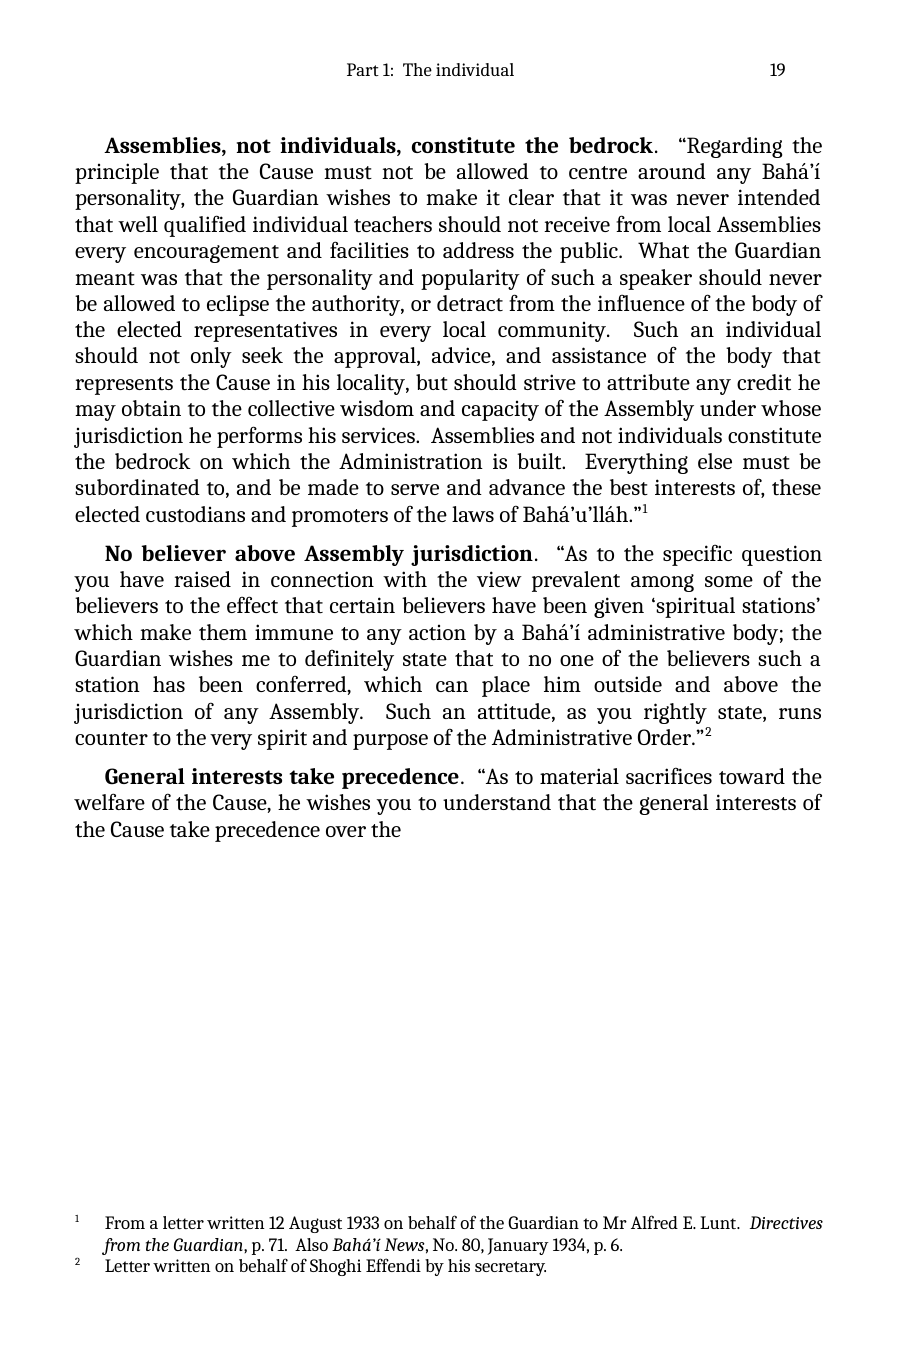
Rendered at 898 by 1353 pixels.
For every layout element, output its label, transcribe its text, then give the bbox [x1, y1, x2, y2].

text No believer above Assembly jurisdiction. “As to the specific question you have raised in connection with the view prevalent among some of the believers to the effect that certain believers have been given ‘spiritual stations’ which make them immune to any action by a Bahá’í administrative body; the Guardian wishes me to definitely state that to no one of the believers such a station has been conferred, which can place him outside and above the jurisdiction of any Assembly. Such an attitude, as you rightly state, runs counter to the very spirit and purpose of the Administrative Order.” [75, 540, 823, 751]
text Assemblies, not individuals, constitute the bedrock. “Regarding the principle that the Cause must not be allowed to centre around any Bahá’í personality, the Guardian wishes to make it clear that it was never intended that well qualified individual teachers should not receive from local Assemblies every encouragement and facilities to address the public. What the Guardian meant was that the personality and popularity of such a speaker should never be allowed to eclipse the authority, or detract from the influence of the body of the elected representatives in every local community. Such an individual should not only seek the approval, advice, and assistance of the body that represents the Cause in his locality, but should strive to attribute any credit he may obtain to the collective wisdom and capacity of the Assembly under whose jurisdiction he performs his services. Assemblies and not individuals constitute the bedrock on which the Administration is built. Everything else must be subordinated to, and be made to serve and advance the best interests of, these elected custodians and promoters of the laws of Bahá’u’lláh.” [75, 132, 823, 528]
text General interests take precedence. “As to material sacrifices toward the welfare of the Cause, he wishes you to understand that the general interests of the Cause take precedence over the [75, 764, 823, 843]
